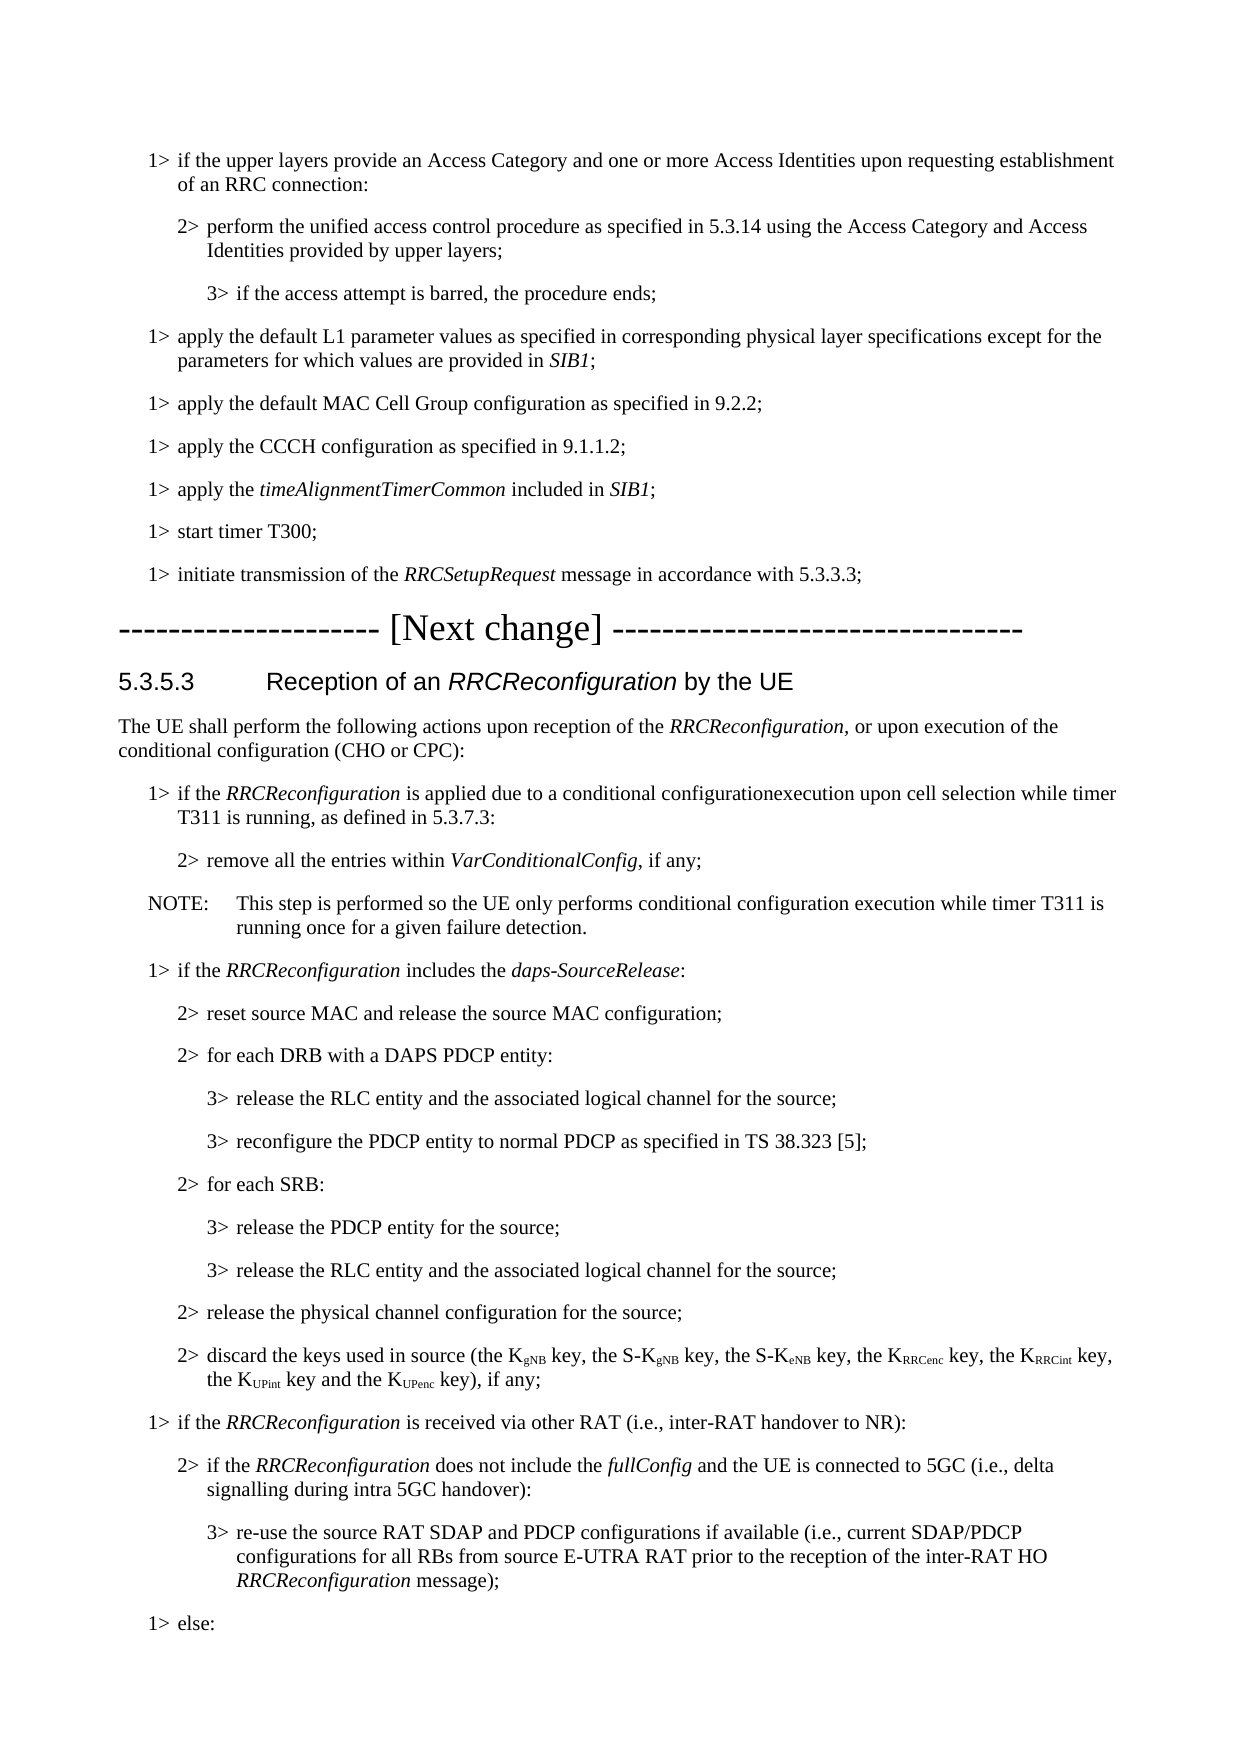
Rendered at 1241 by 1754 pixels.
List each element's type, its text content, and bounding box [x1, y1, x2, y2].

text 2> perform the unified access control procedure as specified in 5.3.14 using the Access Category and Access Identities provided by upper layers; [177, 214, 1122, 262]
text 1> apply the CCCH configuration as specified in 9.1.1.2; [148, 434, 1122, 458]
text 1> apply the default MAC Cell Group configuration as specified in 9.2.2; [148, 391, 1122, 415]
text 3> re-use the source RAT SDAP and PDCP configurations if available (i.e., current SDAP/PDCP configurations for all RBs from source E-UTRA RAT prior to the reception of the inter-RAT HO RRCReconfiguration message); [207, 1520, 1122, 1592]
text 1> if the RRCReconfiguration includes the daps-SourceRelease: [148, 958, 1122, 982]
text NOTE: This step is performed so the UE only performs conditional configuration execution while timer T311 is running once for a given failure detection. [148, 891, 1122, 939]
text 2> release the physical channel configuration for the source; [177, 1300, 1122, 1324]
text 2> discard the keys used in source (the KgNB key, the S-KgNB key, the S-KeNB key, the KRRCenc key, the KRRCint key, the KUPint key and the KUPenc key), if any; [177, 1343, 1122, 1391]
text 5.3.5.3 Reception of an RRCReconfiguration by the UE [118, 667, 1122, 696]
text 3> release the PDCP entity for the source; [207, 1215, 1122, 1239]
text 3> reconfigure the PDCP entity to normal PDCP as specified in TS 38.323 [5]; [207, 1129, 1122, 1153]
text 1> initiate transmission of the RRCSetupRequest message in accordance with 5.3.3.3; [148, 562, 1122, 586]
text 1> if the RRCReconfiguration is applied due to a conditional configurationexecution upon cell selection while timer T311 is running, as defined in 5.3.7.3: [148, 781, 1122, 829]
text 1> apply the default L1 parameter values as specified in corresponding physical layer specifications except for the parameters for which values are provided in SIB1; [148, 324, 1122, 372]
text 3> release the RLC entity and the associated logical channel for the source; [207, 1257, 1122, 1282]
text 2> reset source MAC and release the source MAC configuration; [177, 1001, 1122, 1025]
text The UE shall perform the following actions upon reception of the RRCReconfiguration, or upon execution of the conditional configuration (CHO or CPC): [118, 714, 1122, 762]
text 1> start timer T300; [148, 519, 1122, 543]
text --------------------- [Next change] --------------------------------- [118, 605, 1122, 648]
text 2> if the RRCReconfiguration does not include the fullConfig and the UE is connected to 5GC (i.e., delta signalling during intra 5GC handover): [177, 1453, 1122, 1501]
text 2> for each DRB with a DAPS PDCP entity: [177, 1043, 1122, 1067]
text 3> if the access attempt is barred, the procedure ends; [207, 281, 1122, 305]
text 2> remove all the entries within VarConditionalConfig, if any; [177, 848, 1122, 872]
text 1> apply the timeAlignmentTimerCommon included in SIB1; [148, 477, 1122, 501]
text 1> else: [148, 1611, 1122, 1635]
text 1> if the upper layers provide an Access Category and one or more Access Identities upon requesting establishment of an RRC connection: [148, 147, 1122, 196]
text 2> for each SRB: [177, 1172, 1122, 1196]
text 3> release the RLC entity and the associated logical channel for the source; [207, 1086, 1122, 1110]
text 1> if the RRCReconfiguration is received via other RAT (i.e., inter-RAT handover to NR): [148, 1410, 1122, 1434]
